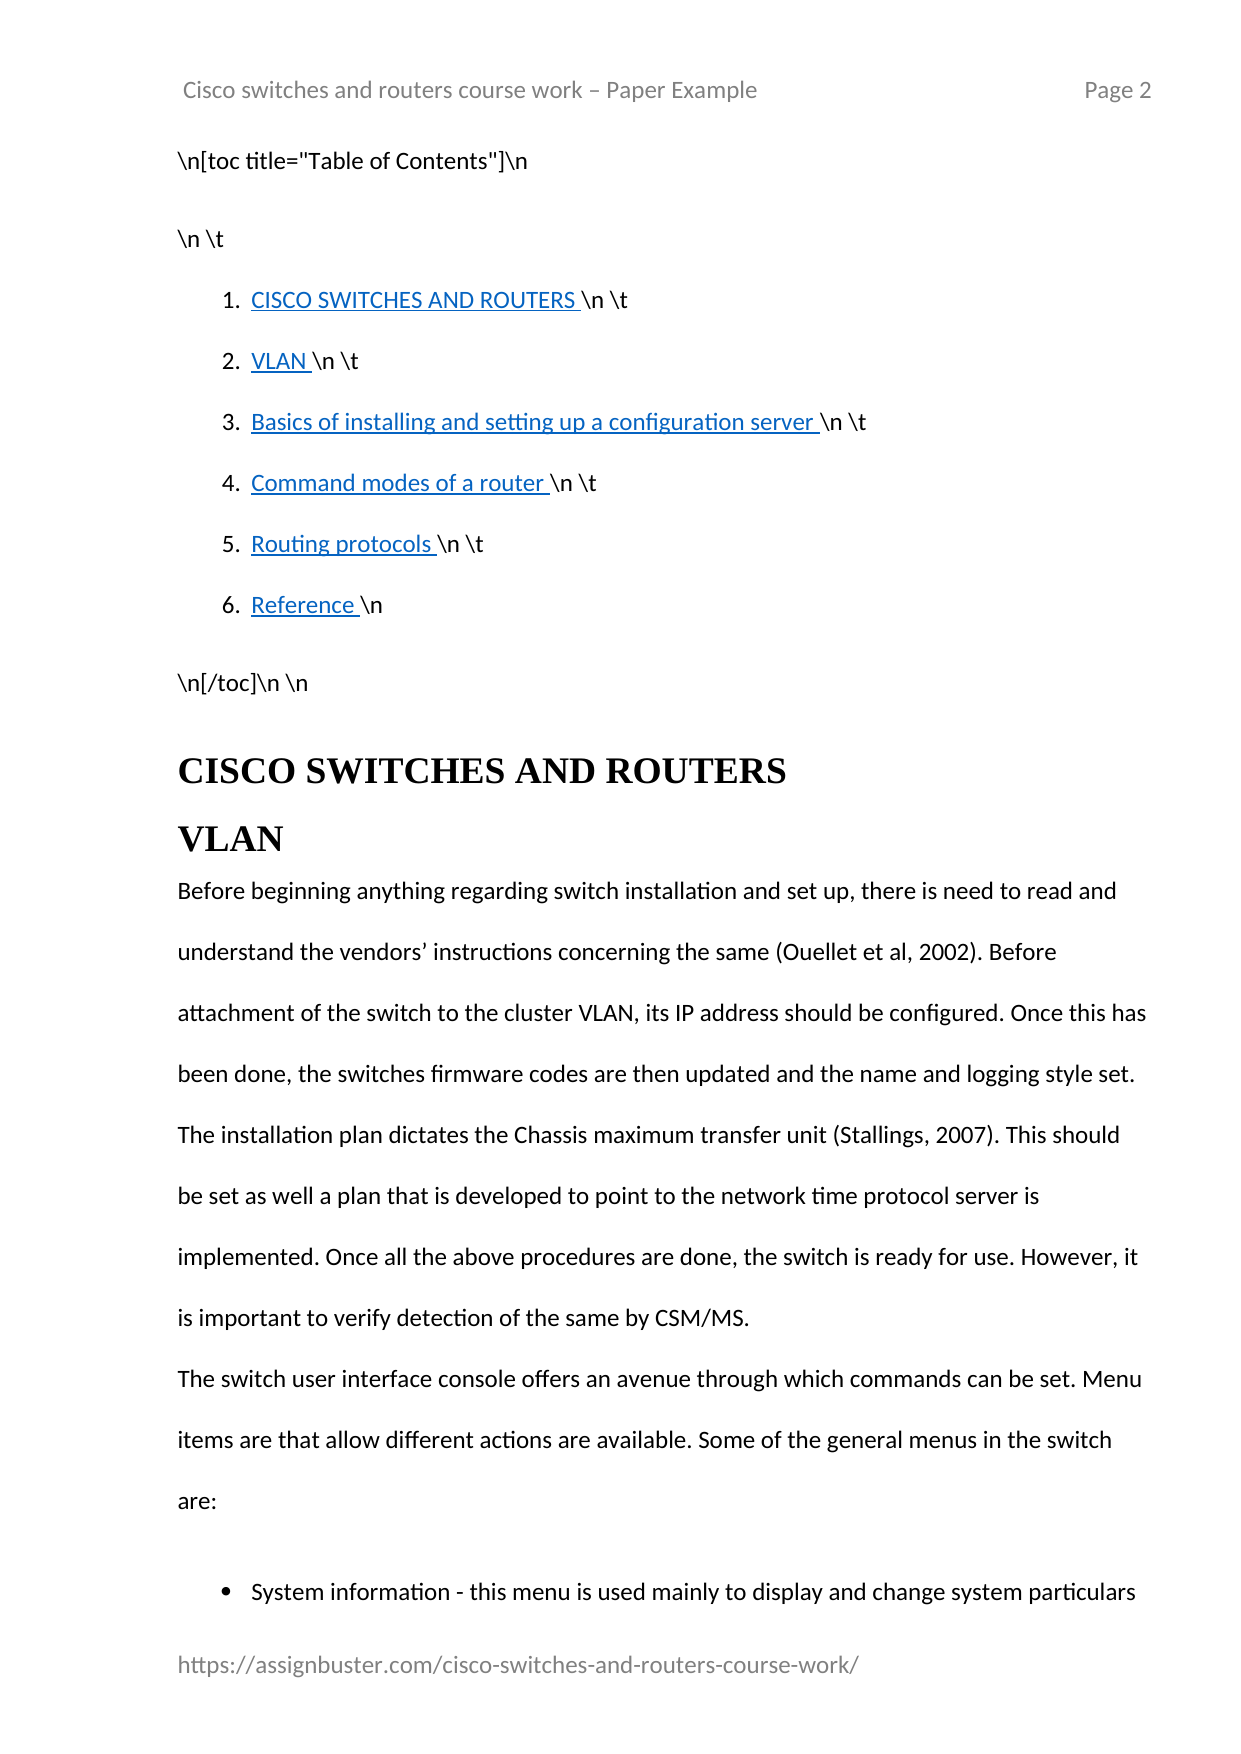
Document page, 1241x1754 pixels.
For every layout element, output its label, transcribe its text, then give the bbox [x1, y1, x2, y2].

list System information - this menu is used mainly to display and change system particulars [222, 1576, 1152, 1606]
list \n \t [177, 223, 1152, 253]
text \n[toc title="Table of Contents"]\n [177, 145, 1152, 176]
list VLAN \n \t [222, 345, 1152, 375]
list Reference \n [222, 589, 1152, 619]
text \n[/toc]\n \n [177, 667, 1152, 697]
list Routing protocols \n \t [222, 528, 1152, 558]
list Command modes of a router \n \t [222, 467, 1152, 497]
list Basics of installing and setting up a configuration server \n \t [222, 406, 1152, 436]
list CISCO SWITCHES AND ROUTERS \n \t [222, 284, 1152, 314]
text Before beginning anything regarding switch installation and set up, there is need to read and understand the vendors’ instructions concerning the same (Ouellet et al, 2002). Before attachment of the switch to the cluster VLAN, its IP address should be configured. Once this has been done, the switches firmware codes are then updated and the name and logging style set. The installation plan dictates the Chassis maximum transfer unit (Stallings, 2007). This should be set as well a plan that is developed to point to the network time protocol server is implemented. Once all the above procedures are done, the switch is ready for use. However, it is important to verify detection of the same by CSM/MS. The switch user interface console offers an avenue through which commands can be set. Menu items are that allow different actions are available. Some of the general menus in the switch are: [177, 875, 1152, 1516]
subtitle CISCO SWITCHES AND ROUTERS [177, 748, 1152, 792]
subtitle VLAN [177, 816, 1152, 859]
